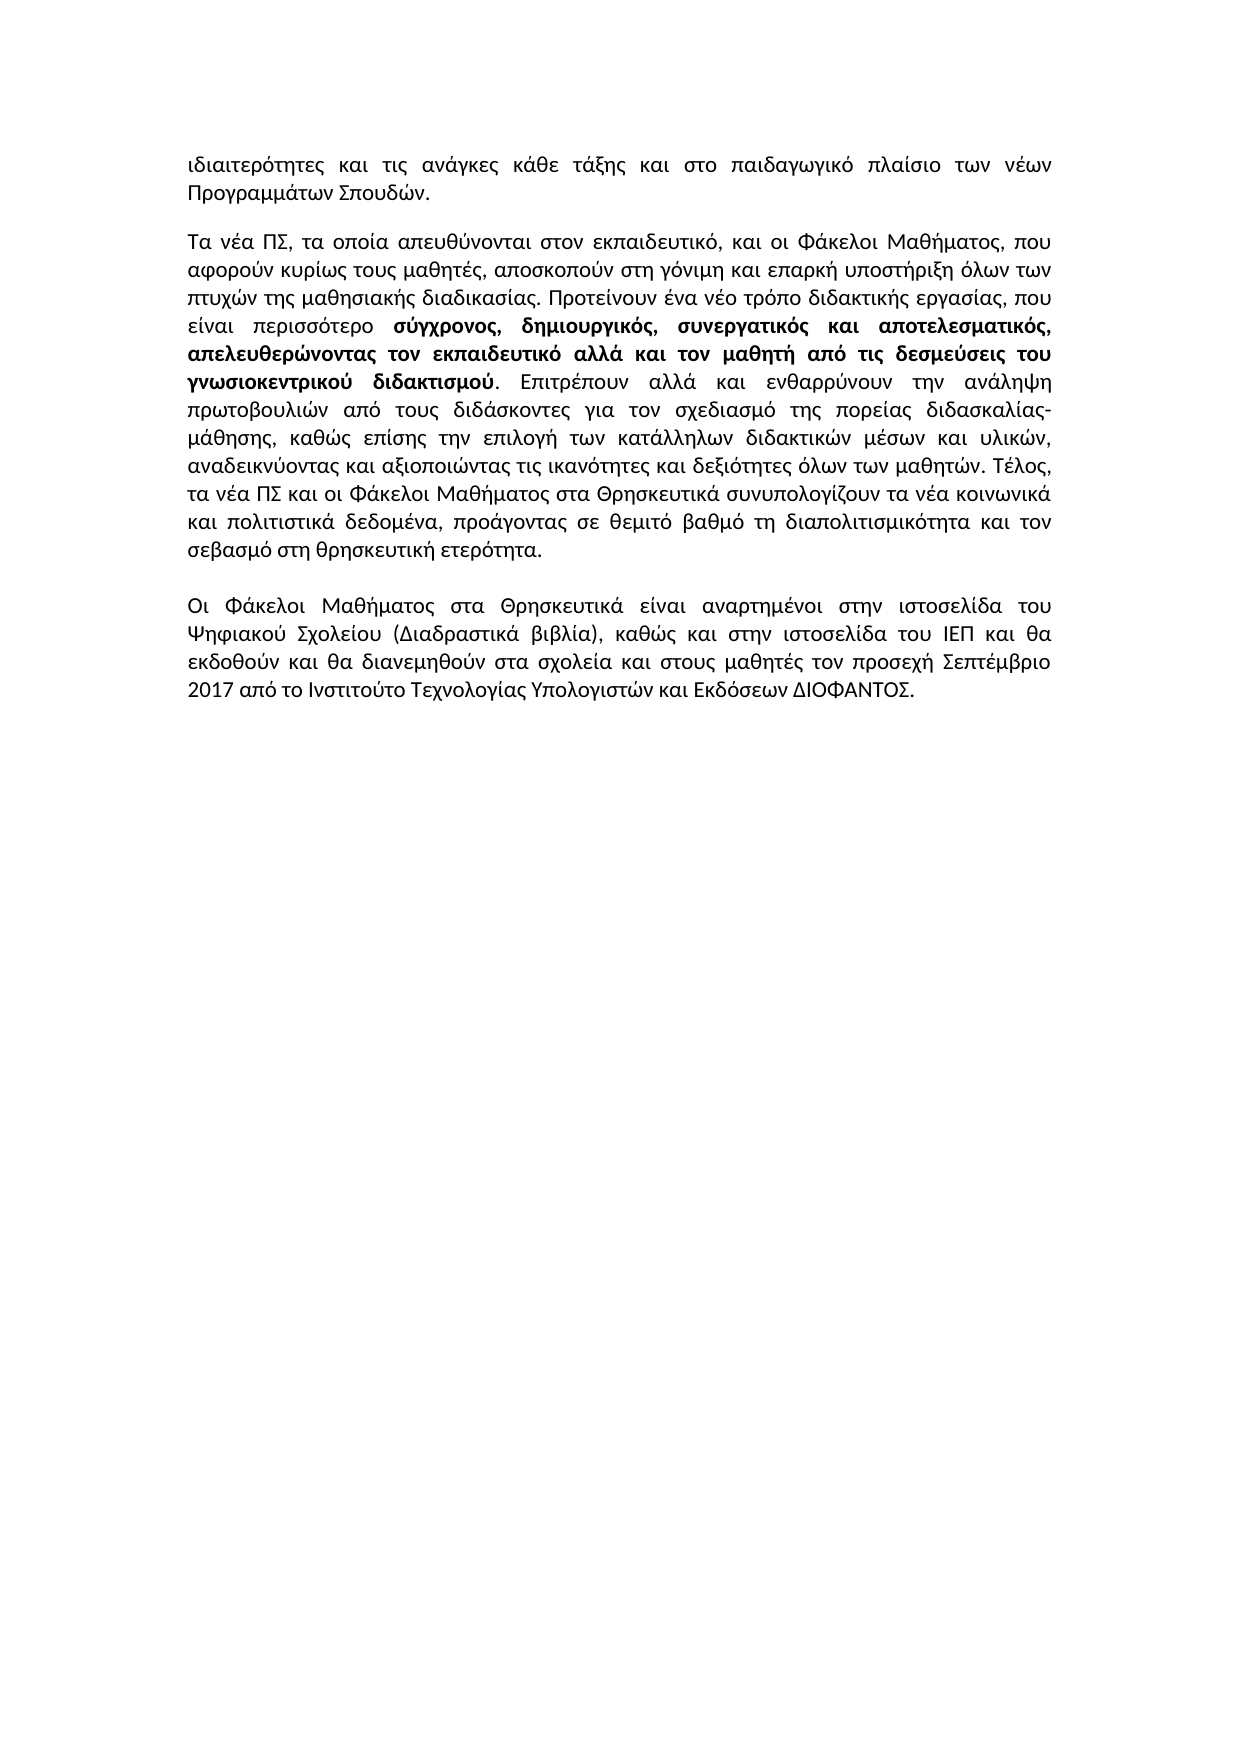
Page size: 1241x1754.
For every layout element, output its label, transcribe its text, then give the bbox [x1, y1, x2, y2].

text Τα νέα ΠΣ, τα οποία απευθύνονται στον εκπαιδευτικό, και οι Φάκελοι Μαθήματος, που αφορούν κυρίως τους μαθητές, αποσκοπούν στη γόνιμη και επαρκή υποστήριξη όλων των πτυχών της μαθησιακής διαδικασίας. Προτείνουν ένα νέο τρόπο διδακτικής εργασίας, που είναι περισσότερο σύγχρονος, δημιουργικός, συνεργατικός και αποτελεσματικός, απελευθερώνοντας τον εκπαιδευτικό αλλά και τον μαθητή από τις δεσμεύσεις του γνωσιοκεντρικού διδακτισμού. Επιτρέπουν αλλά και ενθαρρύνουν την ανάληψη πρωτοβουλιών από τους διδάσκοντες για τον σχεδιασμό της πορείας διδασκαλίας-μάθησης, καθώς επίσης την επιλογή των κατάλληλων διδακτικών μέσων και υλικών, αναδεικνύοντας και αξιοποιώντας τις ικανότητες και δεξιότητες όλων των μαθητών. Τέλος, τα νέα ΠΣ και οι Φάκελοι Μαθήματος στα Θρησκευτικά συνυπολογίζουν τα νέα κοινωνικά και πολιτιστικά δεδομένα, προάγοντας σε θεμιτό βαθμό τη διαπολιτισμικότητα και τον σεβασμό στη θρησκευτική ετερότητα. [187, 227, 1053, 563]
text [187, 150, 1053, 206]
text Οι Φάκελοι Μαθήματος στα Θρησκευτικά είναι αναρτημένοι στην ιστοσελίδα του Ψηφιακού Σχολείου (Διαδραστικά βιβλία), καθώς και στην ιστοσελίδα του ΙΕΠ και θα εκδοθούν και θα διανεμηθούν στα σχολεία και στους μαθητές τον προσεχή Σεπτέμβριο 2017 από το Ινστιτούτο Τεχνολογίας Υπολογιστών και Εκδόσεων ΔΙΟΦΑΝΤΟΣ. [187, 591, 1053, 703]
